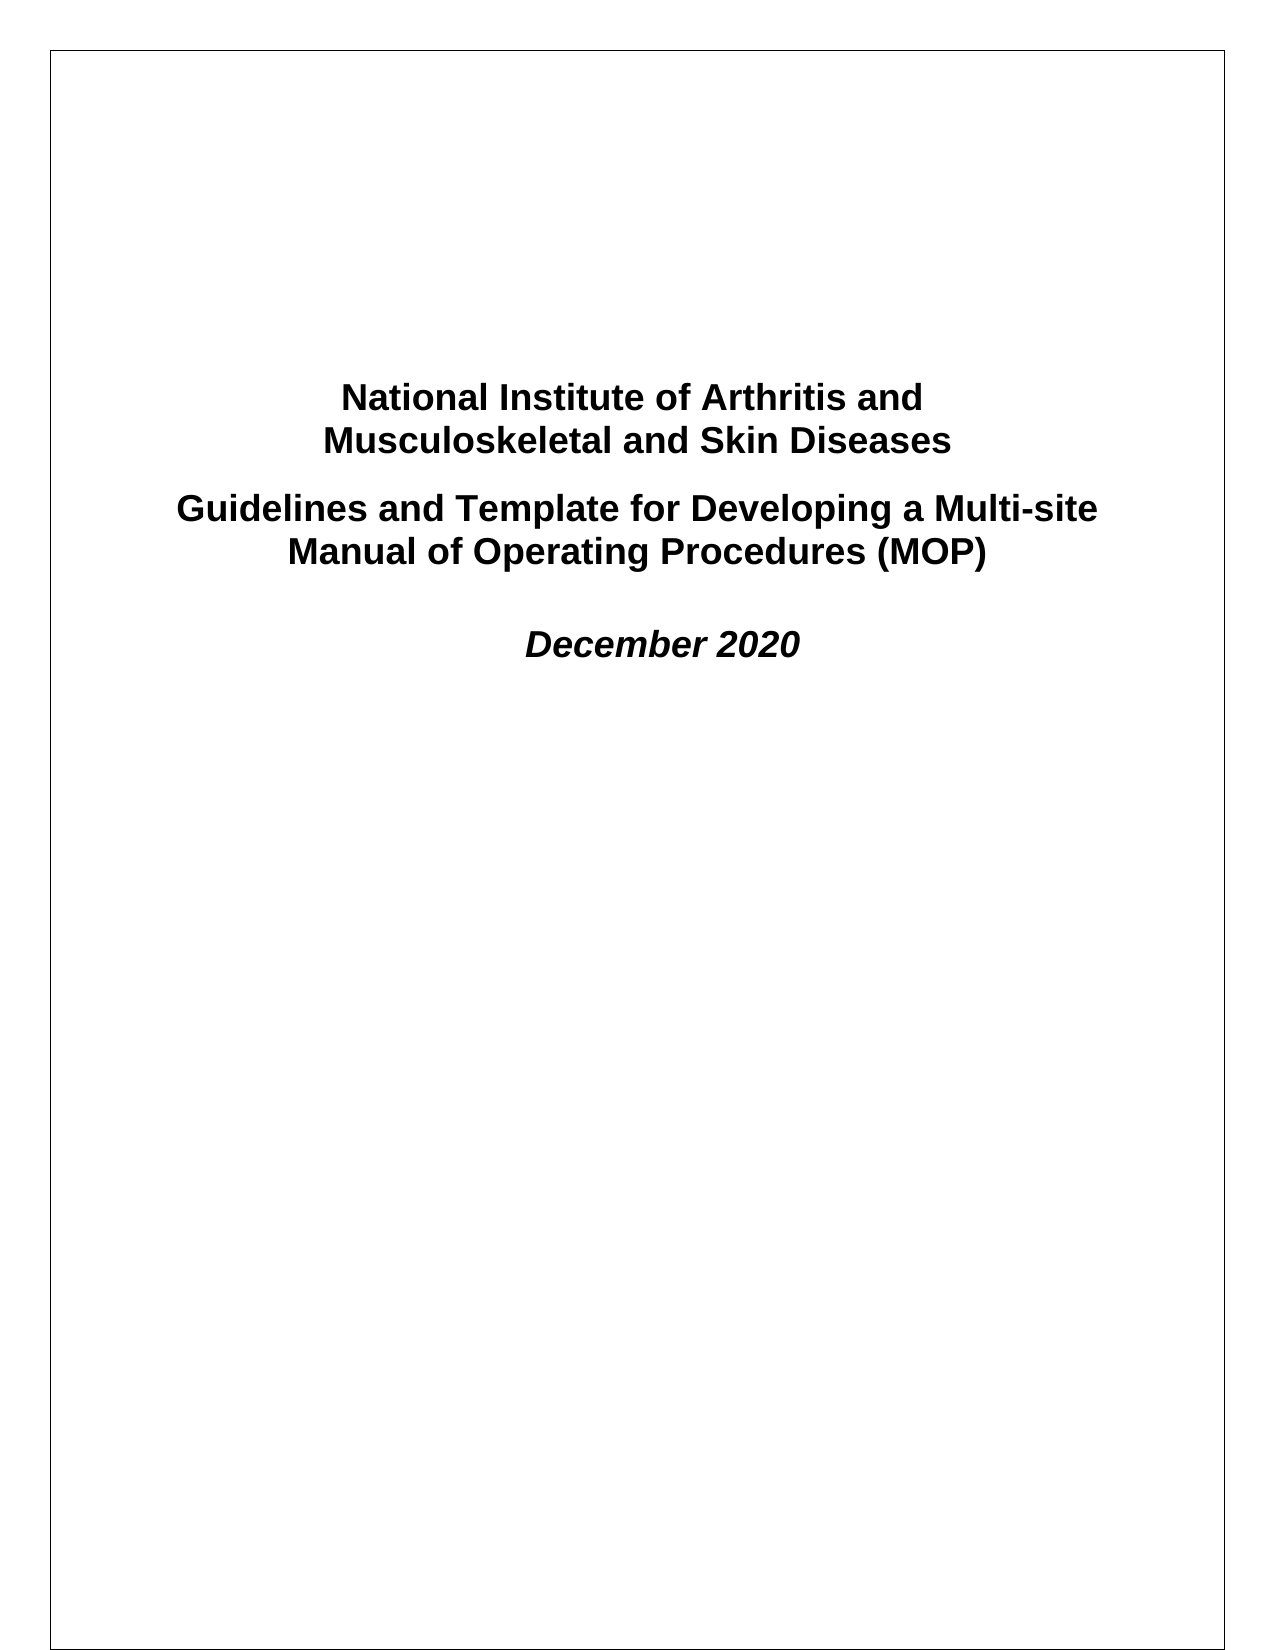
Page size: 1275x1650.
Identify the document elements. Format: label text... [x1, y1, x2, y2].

subtitle Guidelines and Template for Developing a Multi-site Manual of Operating Procedures (MOP) [150, 486, 1125, 572]
text December 2020 [487, 622, 1125, 666]
text National Institute of Arthritis and Musculoskeletal and Skin Diseases [150, 375, 1125, 461]
